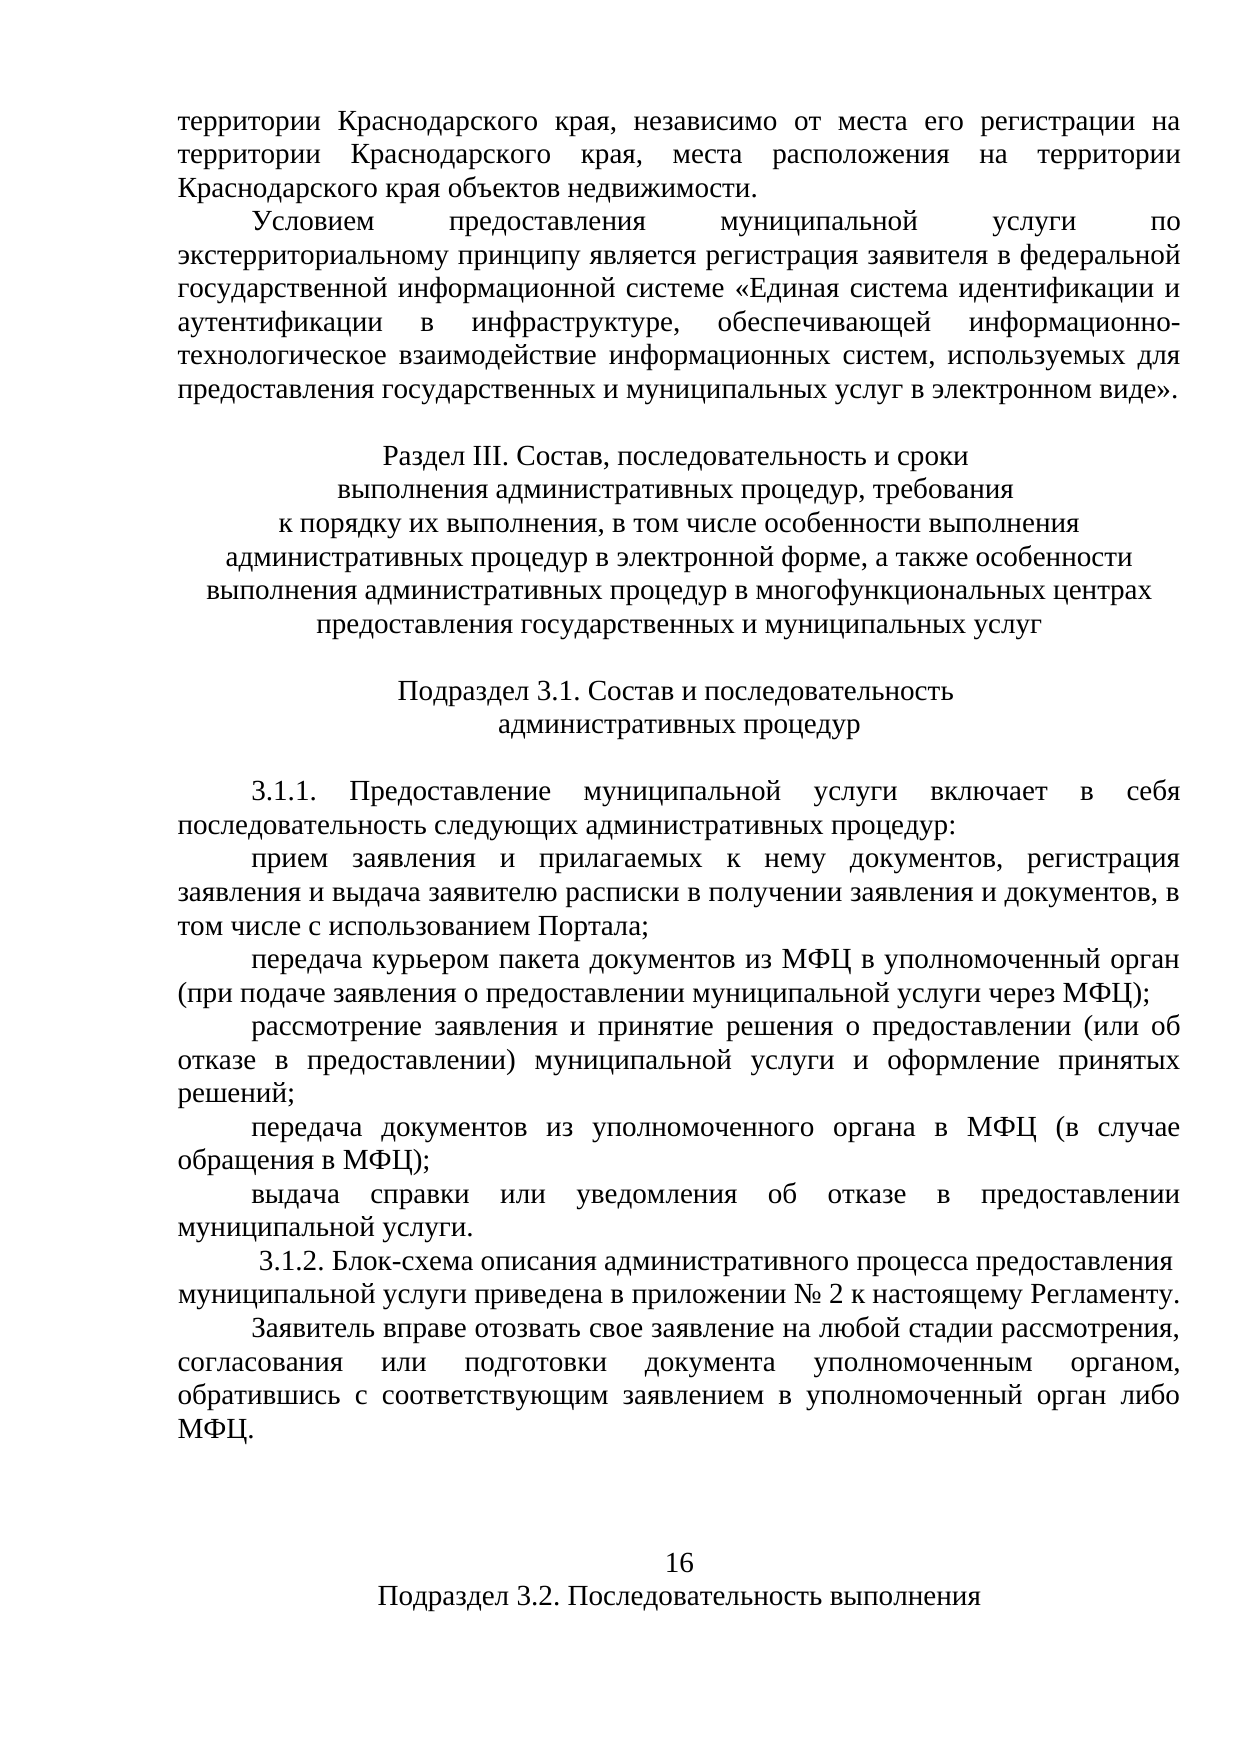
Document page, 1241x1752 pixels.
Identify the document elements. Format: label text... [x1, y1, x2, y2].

text Раздел III. Состав, последовательность и сроки выполнения административных процедур, требования к порядку их выполнения, в том числе особенности выполнения административных процедур в электронной форме, а также особенности выполнения административных процедур в многофункциональных центрах предоставления государственных и муниципальных услуг [177, 438, 1181, 639]
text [177, 103, 1181, 203]
text 16 [177, 1545, 1181, 1578]
text Подраздел 3.1. Состав и последовательность административных процедур [177, 673, 1181, 740]
text 3.1.1. Предоставление муниципальной услуги включает в себя последовательность следующих административных процедур: [177, 773, 1181, 841]
text Заявитель вправе отозвать свое заявление на любой стадии рассмотрения, согласования или подготовки документа уполномоченным органом, обратившись с соответствующим заявлением в уполномоченный орган либо МФЦ. [177, 1310, 1181, 1444]
text передача курьером пакета документов из МФЦ в уполномоченный орган (при подаче заявления о предоставлении муниципальной услуги через МФЦ); [177, 941, 1181, 1008]
text 3.1.2. Блок-схема описания административного процесса предоставления муниципальной услуги приведена в приложении № 2 к настоящему Регламенту. [177, 1243, 1181, 1310]
text Подраздел 3.2. Последовательность выполнения [177, 1578, 1181, 1612]
text Условием предоставления муниципальной услуги по экстерриториальному принципу является регистрация заявителя в федеральной государственной информационной системе «Единая система идентификации и аутентификации в инфраструктуре, обеспечивающей информационно-технологическое взаимодействие информационных систем, используемых для предоставления государственных и муниципальных услуг в электронном виде». [177, 203, 1181, 404]
text выдача справки или уведомления об отказе в предоставлении муниципальной услуги. [177, 1176, 1181, 1243]
text прием заявления и прилагаемых к нему документов, регистрация заявления и выдача заявителю расписки в получении заявления и документов, в том числе с использованием Портала; [177, 841, 1181, 941]
text передача документов из уполномоченного органа в МФЦ (в случае обращения в МФЦ); [177, 1109, 1181, 1176]
text рассмотрение заявления и принятие решения о предоставлении (или об отказе в предоставлении) муниципальной услуги и оформление принятых решений; [177, 1008, 1181, 1109]
